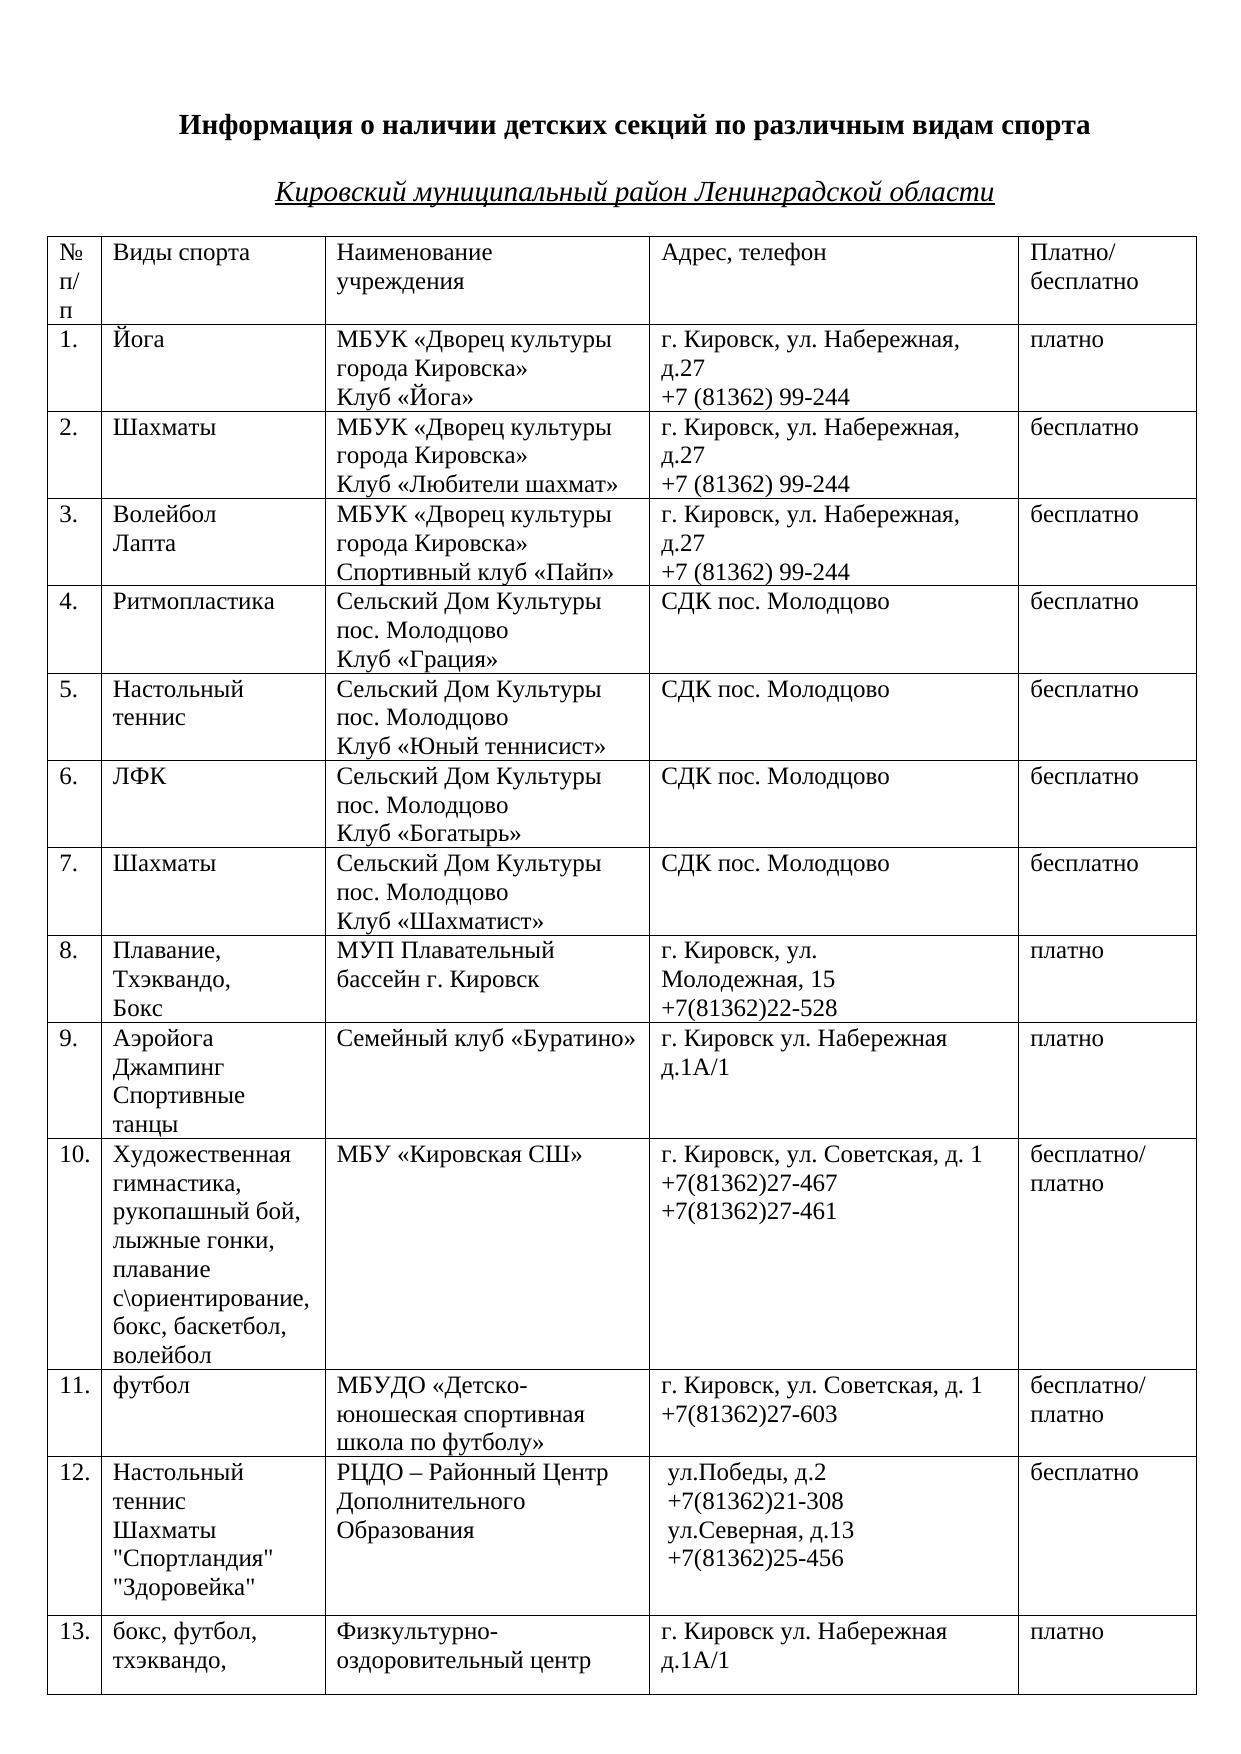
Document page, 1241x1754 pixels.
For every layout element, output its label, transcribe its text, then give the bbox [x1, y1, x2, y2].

table_cell Ритмопластика [102, 586, 325, 673]
table_cell бесплатно [1019, 848, 1196, 934]
table_header Платно/ бесплатно [1019, 237, 1196, 323]
table_cell платно [1019, 1023, 1196, 1138]
table_cell [48, 761, 101, 847]
table_cell футбол [102, 1370, 325, 1456]
table_cell бесплатно [1019, 586, 1196, 673]
table_cell платно [1019, 325, 1196, 411]
table_cell РЦДО – Районный Центр Дополнительного Образования [326, 1457, 649, 1615]
table_cell МБУК «Дворец культуры города Кировска» Клуб «Любители шахмат» [326, 412, 649, 498]
table_cell бесплатно/платно [1019, 1370, 1196, 1456]
table_cell г. Кировск, ул. Молодежная, 15 +7(81362)22-528 [650, 936, 1018, 1022]
table_cell Сельский Дом Культуры пос. Молодцово Клуб «Грация» [326, 586, 649, 673]
table_cell СДК пос. Молодцово [650, 761, 1018, 847]
table_cell бесплатно [1019, 1457, 1196, 1615]
table_cell г. Кировск ул. Набережная д.1А/1 [650, 1023, 1018, 1138]
table_header Адрес, телефон [650, 237, 1018, 323]
table_cell [48, 586, 101, 673]
table_cell Шахматы [102, 412, 325, 498]
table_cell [102, 1616, 325, 1694]
table_cell МБУДО «Детско-юношеская спортивная школа по футболу» [326, 1370, 649, 1456]
table_cell [48, 1139, 101, 1369]
table_cell бесплатно [1019, 674, 1196, 760]
table_cell МБУ «Кировская СШ» [326, 1139, 649, 1369]
table_cell г. Кировск, ул. Набережная, д.27 +7 (81362) 99-244 [650, 499, 1018, 585]
text Кировский муниципальный район Ленинградской области [59, 174, 1211, 207]
table_cell Шахматы [102, 848, 325, 934]
table_cell МБУК «Дворец культуры города Кировска» Спортивный клуб «Пайп» [326, 499, 649, 585]
table_cell СДК пос. Молодцово [650, 674, 1018, 760]
table_cell [48, 936, 101, 1022]
table_cell [48, 412, 101, 498]
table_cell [326, 1616, 649, 1694]
table_cell Семейный клуб «Буратино» [326, 1023, 649, 1138]
table_cell бесплатно [1019, 412, 1196, 498]
table_cell Сельский Дом Культуры пос. Молодцово Клуб «Шахматист» [326, 848, 649, 934]
table_cell бесплатно [1019, 761, 1196, 847]
table_header Виды спорта [102, 237, 325, 323]
table_cell МБУК «Дворец культуры города Кировска» Клуб «Йога» [326, 325, 649, 411]
table_cell ул.Победы, д.2 +7(81362)21-308 ул.Северная, д.13 +7(81362)25-456 [650, 1457, 1018, 1615]
table_cell Плавание, Тхэквандо, Бокс [102, 936, 325, 1022]
table_cell [48, 848, 101, 934]
text Информация о наличии детских секций по различным видам спорта [59, 107, 1211, 140]
table_cell г. Кировск, ул. Советская, д. 1 +7(81362)27-467 +7(81362)27-461 [650, 1139, 1018, 1369]
table_cell [48, 325, 101, 411]
table_cell Йога [102, 325, 325, 411]
table_cell СДК пос. Молодцово [650, 586, 1018, 673]
table_cell СДК пос. Молодцово [650, 848, 1018, 934]
table_cell Аэройога Джампинг Спортивные танцы [102, 1023, 325, 1138]
table_cell ЛФК [102, 761, 325, 847]
table_cell Настольный теннис Шахматы "Спортландия" "Здоровейка" [102, 1457, 325, 1615]
table_cell МУП Плавательный бассейн г. Кировск [326, 936, 649, 1022]
table_cell [48, 499, 101, 585]
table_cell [650, 1616, 1018, 1694]
table_cell платно [1019, 936, 1196, 1022]
table_cell Сельский Дом Культуры пос. Молодцово Клуб «Юный теннисист» [326, 674, 649, 760]
table_cell бесплатно/платно [1019, 1139, 1196, 1369]
table_header № п/п [48, 237, 101, 323]
table_cell [48, 674, 101, 760]
table_cell г. Кировск, ул. Набережная, д.27 +7 (81362) 99-244 [650, 325, 1018, 411]
table_cell [48, 1370, 101, 1456]
table_cell Волейбол Лапта [102, 499, 325, 585]
table_cell Настольный теннис [102, 674, 325, 760]
table_cell [48, 1616, 101, 1694]
table_cell Сельский Дом Культуры пос. Молодцово Клуб «Богатырь» [326, 761, 649, 847]
table_cell бесплатно [1019, 499, 1196, 585]
table_cell г. Кировск, ул. Набережная, д.27 +7 (81362) 99-244 [650, 412, 1018, 498]
table_cell Художественная гимнастика, рукопашный бой, лыжные гонки, плавание с\ориентирование, бокс, баскетбол, волейбол [102, 1139, 325, 1369]
table_cell [48, 1457, 101, 1615]
table_cell г. Кировск, ул. Советская, д. 1 +7(81362)27-603 [650, 1370, 1018, 1456]
table_cell платно [1019, 1616, 1196, 1694]
table_header Наименование учреждения [326, 237, 649, 323]
table_cell [48, 1023, 101, 1138]
